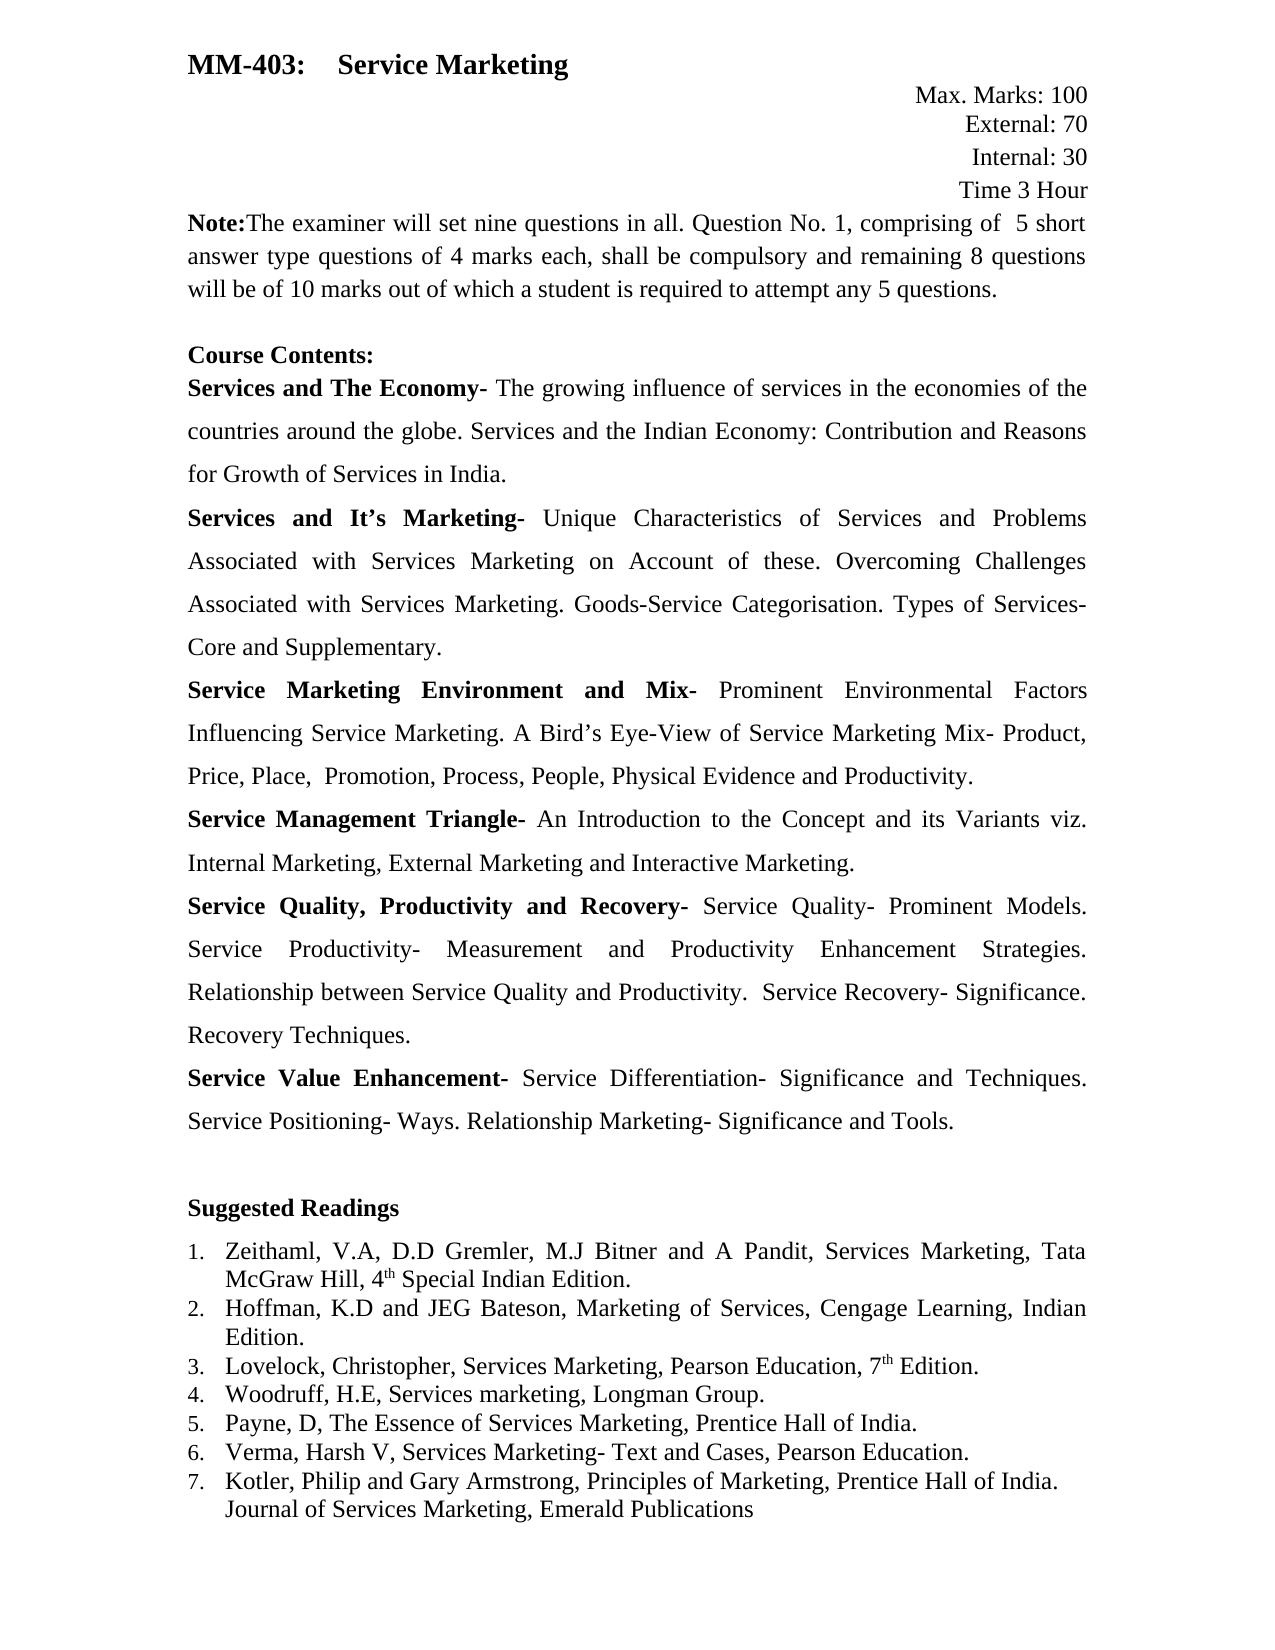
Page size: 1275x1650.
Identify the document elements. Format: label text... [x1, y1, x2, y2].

text Max. Marks: 100 [862, 80, 1087, 109]
text Service Management Triangle- An Introduction to the Concept and its Variants viz. Internal Marketing, External Marketing and Interactive Marketing. [187, 804, 1087, 876]
list Time 3 Hour [262, 175, 1087, 204]
text Suggested Readings [187, 1193, 1087, 1221]
text Service Value Enhancement- Service Differentiation- Significance and Techniques. Service Positioning- Ways. Relationship Marketing- Significance and Tools. [187, 1063, 1087, 1135]
list Journal of Services Marketing, Emerald Publications [187, 1494, 1087, 1523]
text Service Quality, Productivity and Recovery- Service Quality- Prominent Models. Service Productivity- Measurement and Productivity Enhancement Strategies. Relationship between Service Quality and Productivity. Service Recovery- Significance. Recovery Techniques. [187, 891, 1087, 1049]
text Service Marketing Environment and Mix- Prominent Environmental Factors Influencing Service Marketing. A Bird’s Eye-View of Service Marketing Mix- Product, Price, Place, Promotion, Process, People, Physical Evidence and Productivity. [187, 675, 1087, 790]
list Lovelock, Christopher, Services Marketing, Pearson Education, 7th Edition. [187, 1351, 1087, 1379]
list Zeithaml, V.A, D.D Gremler, M.J Bitner and A Pandit, Services Marketing, Tata McGraw Hill, 4th Special Indian Edition. [187, 1236, 1087, 1293]
list Payne, D, The Essence of Services Marketing, Prentice Hall of India. [187, 1408, 1087, 1437]
list Internal: 30 [262, 142, 1087, 171]
list Course Contents: [187, 340, 1087, 369]
list Hoffman, K.D and JEG Bateson, Marketing of Services, Cengage Learning, Indian Edition. [187, 1293, 1087, 1351]
text Services and It’s Marketing- Unique Characteristics of Services and Problems Associated with Services Marketing on Account of these. Overcoming Challenges Associated with Services Marketing. Goods-Service Categorisation. Types of Services- Core and Supplementary. [187, 503, 1087, 661]
list External: 70 [262, 109, 1087, 138]
list Woodruff, H.E, Services marketing, Longman Group. [187, 1379, 1087, 1408]
list Note:The examiner will set nine questions in all. Question No. 1, comprising of 5 short answer type questions of 4 marks each, shall be compulsory and remaining 8 questions will be of 10 marks out of which a student is required to attempt any 5 questions. [187, 208, 1087, 303]
text MM-403: Service Marketing [187, 47, 1087, 80]
list Verma, Harsh V, Services Marketing- Text and Cases, Pearson Education. [187, 1437, 1087, 1466]
list Kotler, Philip and Gary Armstrong, Principles of Marketing, Prentice Hall of India. [187, 1466, 1087, 1494]
text Services and The Economy- The growing influence of services in the economies of the countries around the globe. Services and the Indian Economy: Contribution and Reasons for Growth of Services in India. [187, 373, 1087, 488]
